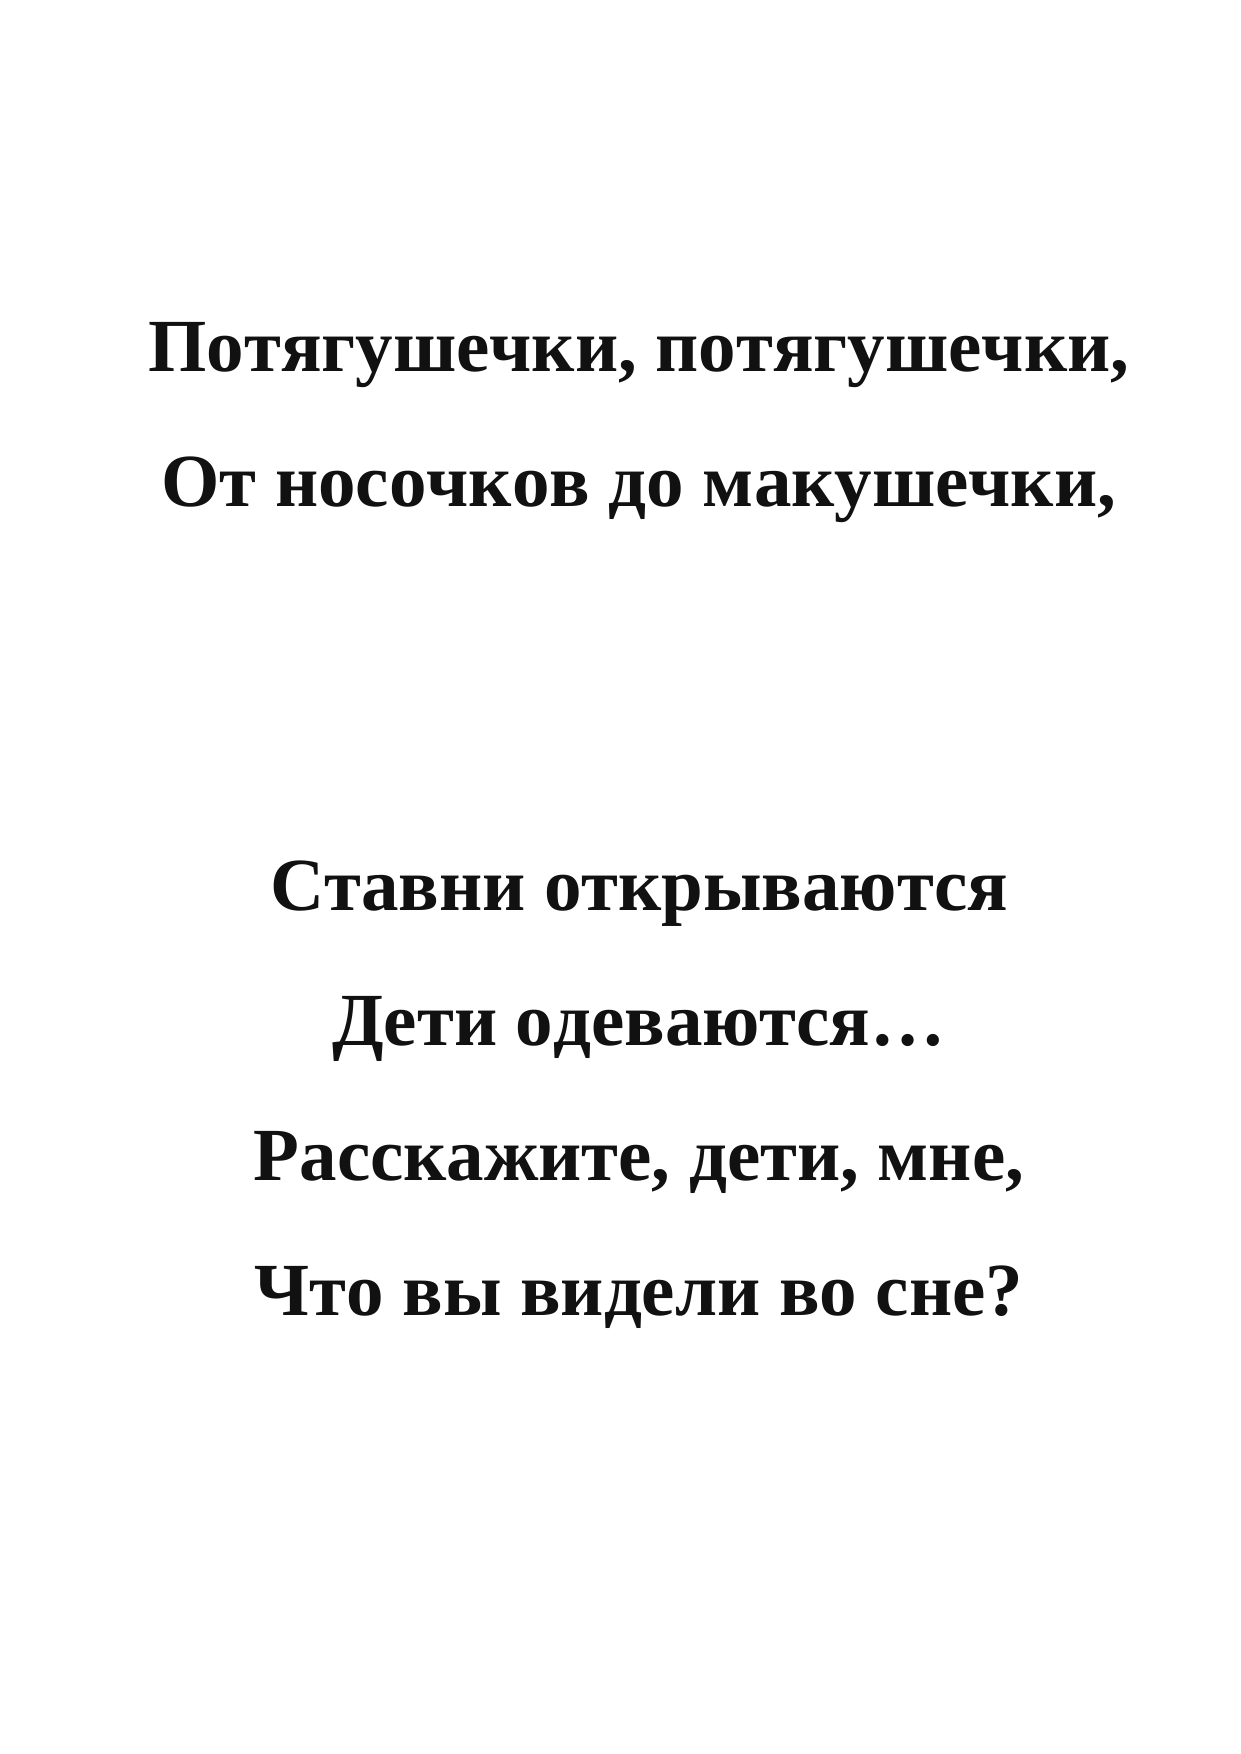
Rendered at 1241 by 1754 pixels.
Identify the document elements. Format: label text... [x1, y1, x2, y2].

text Что вы видели во сне? [75, 1245, 1165, 1332]
text Ставни открываются [75, 840, 1165, 926]
text Потягушечки, потягушечки, [75, 301, 1165, 387]
text От носочков до макушечки, [75, 436, 1165, 523]
text Расскажите, дети, мне, [75, 1110, 1165, 1196]
text Дети одеваются… [75, 975, 1165, 1061]
